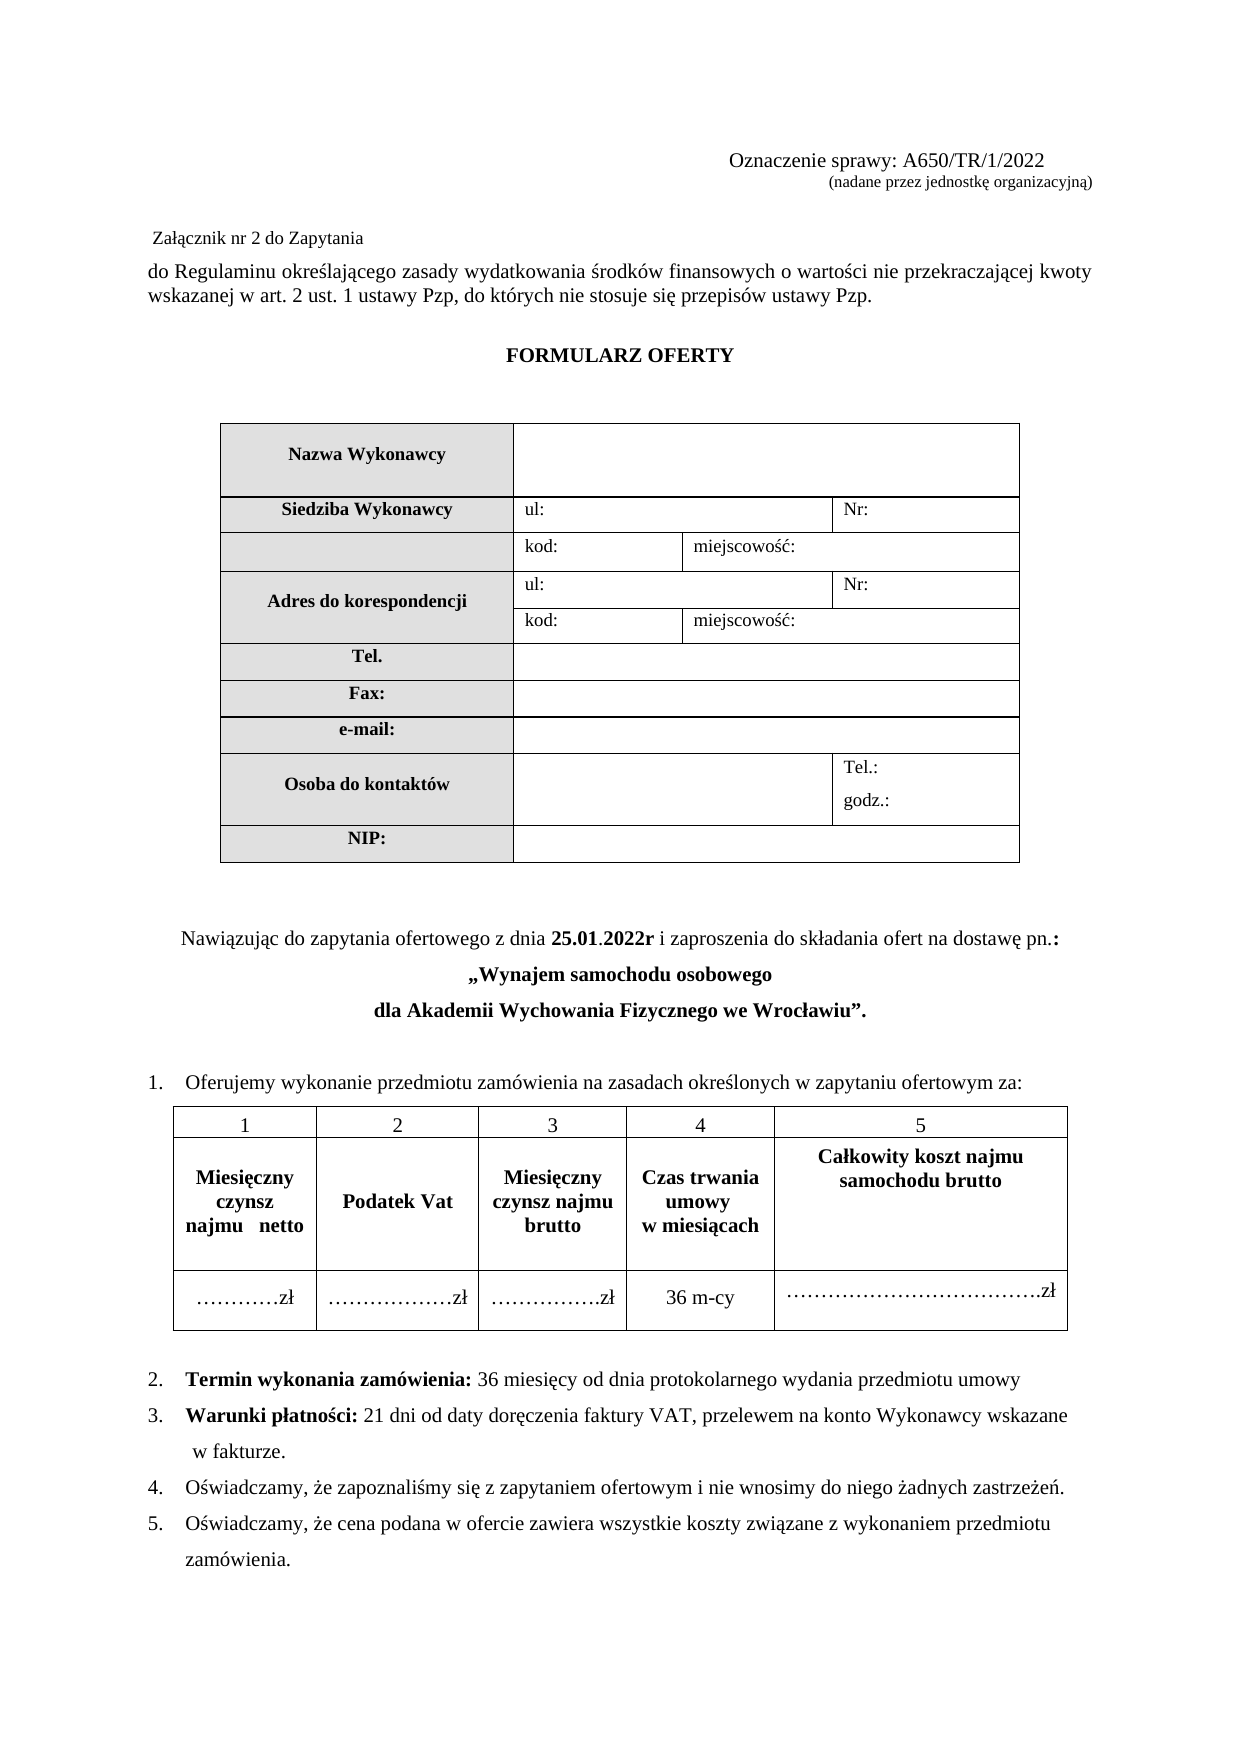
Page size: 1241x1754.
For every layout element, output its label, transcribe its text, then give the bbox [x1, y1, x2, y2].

table_header 5 [775, 1107, 1067, 1137]
text (nadane przez jednostkę organizacyjną) [148, 172, 1093, 191]
list Oświadczamy, że cena podana w ofercie zawiera wszystkie koszty związane z wykonaniem przedmiotu zamówienia. [148, 1511, 1093, 1571]
table_cell Fax: [221, 681, 513, 716]
table_cell Miesięczny czynsz najmu brutto [479, 1138, 626, 1270]
table_cell Podatek Vat [317, 1138, 478, 1270]
list Oświadczamy, że zapoznaliśmy się z zapytaniem ofertowym i nie wnosimy do niego żadnych zastrzeżeń. [148, 1475, 1093, 1499]
text w fakturze. [192, 1439, 1093, 1463]
table_cell [514, 718, 1019, 753]
text do Regulaminu określającego zasady wydatkowania środków finansowych o wartości nie przekraczającej kwoty wskazanej w art. 2 ust. 1 ustawy Pzp, do których nie stosuje się przepisów ustawy Pzp. [148, 259, 1093, 307]
text Załącznik nr 2 do Zapytania [148, 227, 1093, 248]
table_cell Tel.: godz.: [833, 754, 1019, 825]
table_cell [221, 533, 513, 571]
table_cell [514, 644, 1019, 680]
table_cell miejscowość: [683, 609, 1019, 643]
table_cell [514, 826, 1019, 862]
table_cell Nr: [833, 498, 1019, 532]
table_header 1 [174, 1107, 316, 1137]
table_cell Adres do korespondencji [221, 572, 513, 643]
table_cell [514, 754, 832, 825]
table_cell [514, 681, 1019, 716]
table_cell …………….zł [479, 1271, 626, 1329]
table_header 3 [479, 1107, 626, 1137]
table_cell 36 m-cy [627, 1271, 774, 1329]
list Termin wykonania zamówienia: 36 miesięcy od dnia protokolarnego wydania przedmiotu umowy [148, 1367, 1093, 1391]
table_cell Siedziba Wykonawcy [221, 498, 513, 532]
table_cell ……………………………….zł [775, 1271, 1067, 1329]
text Nawiązując do zapytania ofertowego z dnia 25.01.2022r i zaproszenia do składania ofert na dostawę pn.: „Wynajem samochodu osobowego [148, 926, 1093, 986]
table_cell …………zł [174, 1271, 316, 1329]
table_cell Czas trwania umowy w miesiącach [627, 1138, 774, 1270]
table_header 2 [317, 1107, 478, 1137]
text Oznaczenie sprawy: A650/TR/1/2022 [148, 148, 1093, 172]
table_cell miejscowość: [683, 533, 1019, 571]
table_cell kod: [514, 609, 682, 643]
table_cell ul: [514, 572, 832, 608]
table_cell kod: [514, 533, 682, 571]
list Warunki płatności: 21 dni od daty doręczenia faktury VAT, przelewem na konto Wykonawcy wskazane [148, 1403, 1093, 1427]
table_header 4 [627, 1107, 774, 1137]
text dla Akademii Wychowania Fizycznego we Wrocławiu”. [148, 998, 1093, 1022]
table_cell Całkowity koszt najmu samochodu brutto [775, 1138, 1067, 1270]
table_header Nazwa Wykonawcy [221, 424, 513, 496]
table_header [514, 424, 1019, 496]
text FORMULARZ OFERTY [148, 343, 1093, 367]
table_cell ………………zł [317, 1271, 478, 1329]
table_cell Nr: [833, 572, 1019, 608]
table_cell Osoba do kontaktów [221, 754, 513, 825]
table_cell e-mail: [221, 718, 513, 753]
table_cell Miesięczny czynsz najmu netto [174, 1138, 316, 1270]
table_cell ul: [514, 498, 832, 532]
table_cell Tel. [221, 644, 513, 680]
table_cell NIP: [221, 826, 513, 862]
list Oferujemy wykonanie przedmiotu zamówienia na zasadach określonych w zapytaniu ofertowym za: [148, 1070, 1093, 1094]
